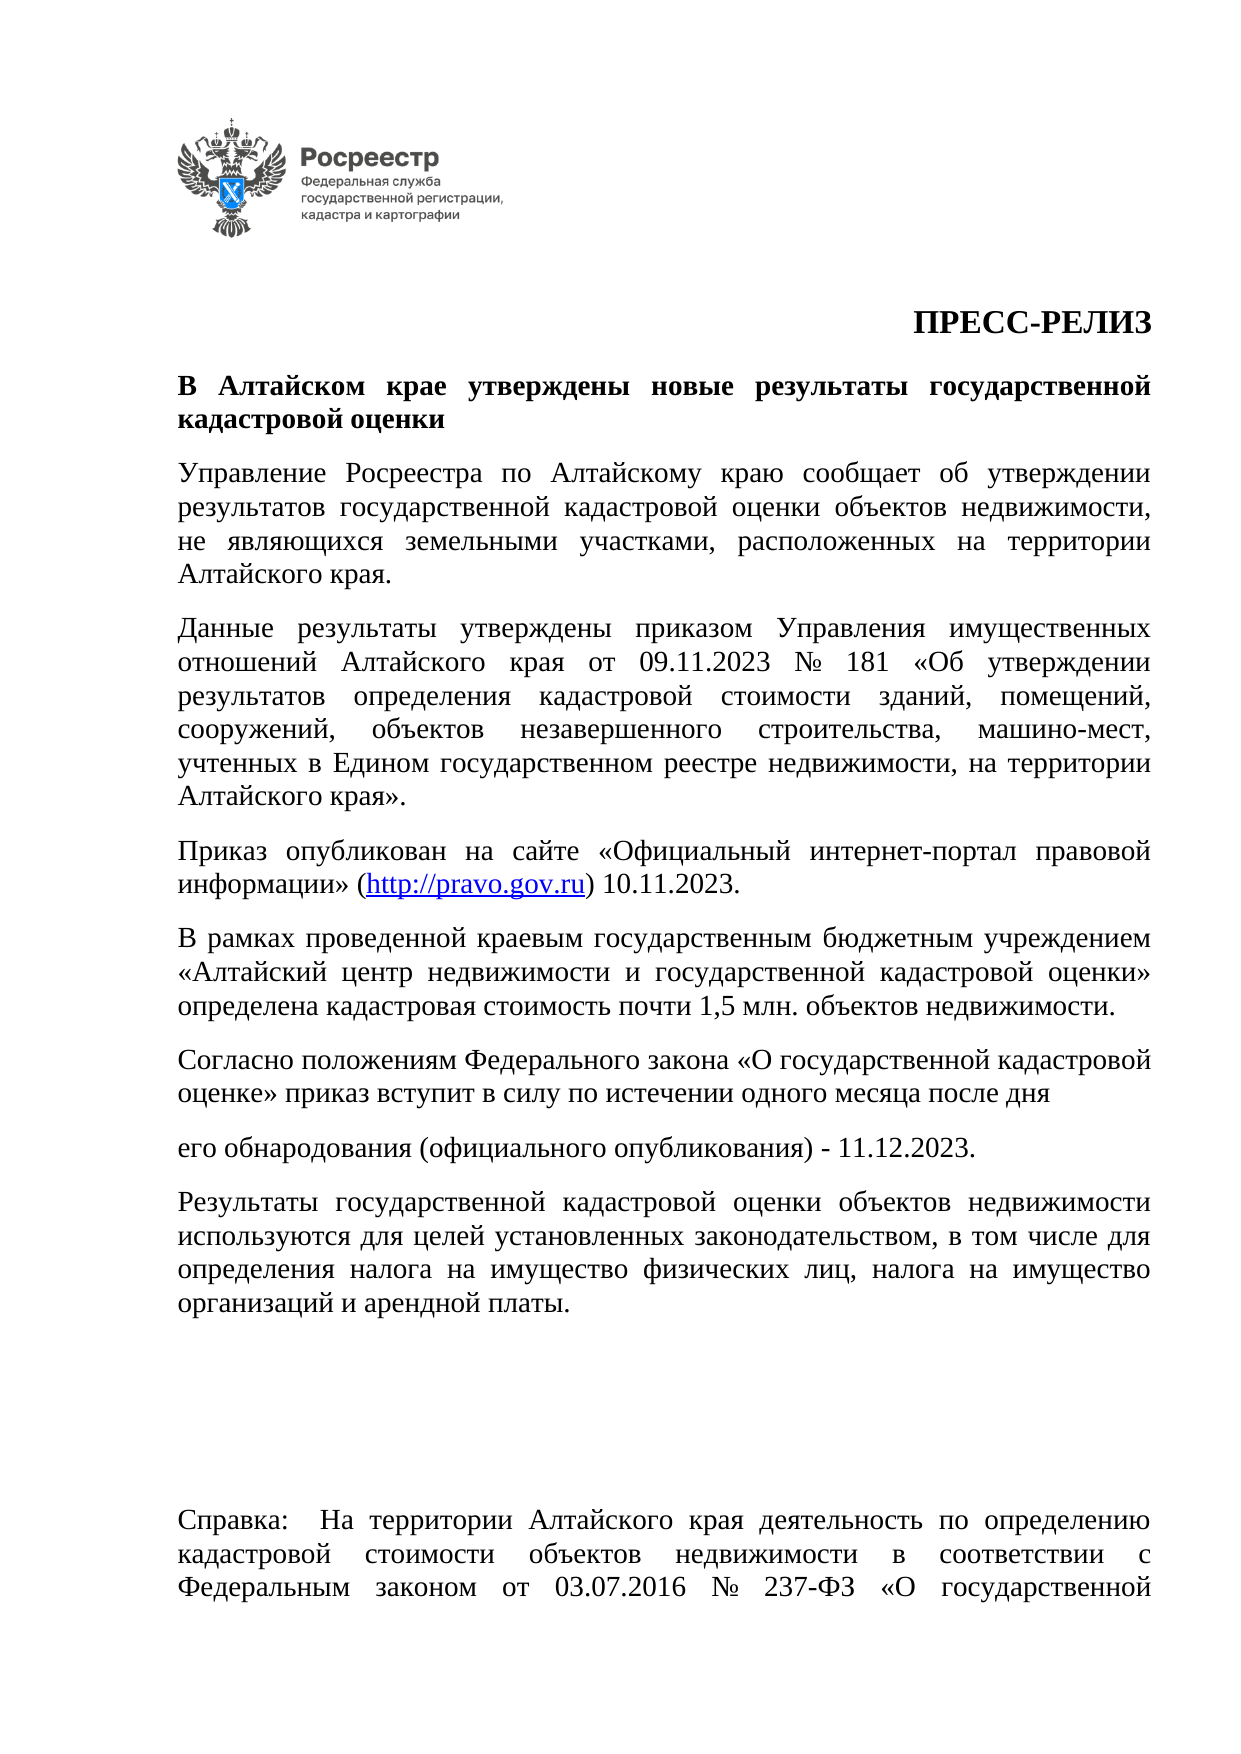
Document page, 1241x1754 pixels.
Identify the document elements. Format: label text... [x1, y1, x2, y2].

picture [177, 118, 503, 238]
text его обнародования (официального опубликования) - 11.12.2023. [177, 1130, 1152, 1163]
text ПРЕСС-РЕЛИЗ [177, 303, 1152, 341]
text Согласно положениям Федерального закона «О государственной кадастровой оценке» приказ вступит в силу по истечении одного месяца после дня [177, 1042, 1152, 1109]
text В Алтайском крае утверждены новые результаты государственной кадастровой оценки [177, 368, 1152, 435]
text Результаты государственной кадастровой оценки объектов недвижимости используются для целей установленных законодательством, в том числе для определения налога на имущество физических лиц, налога на имущество организаций и арендной платы. [177, 1184, 1152, 1318]
text Данные результаты утверждены приказом Управления имущественных отношений Алтайского края от 09.11.2023 № 181 «Об утверждении результатов определения кадастровой стоимости зданий, помещений, сооружений, объектов незавершенного строительства, машино-мест, учтенных в Едином государственном реестре недвижимости, на территории Алтайского края». [177, 611, 1152, 812]
text Управление Росреестра по Алтайскому краю сообщает об утверждении результатов государственной кадастровой оценки объектов недвижимости, не являющихся земельными участками, расположенных на территории Алтайского края. [177, 456, 1152, 590]
text Приказ опубликован на сайте «Официальный интернет-портал правовой информации» (http://pravo.gov.ru) 10.11.2023. [177, 833, 1152, 900]
text В рамках проведенной краевым государственным бюджетным учреждением «Алтайский центр недвижимости и государственной кадастровой оценки» определена кадастровая стоимость почти 1,5 млн. объектов недвижимости. [177, 921, 1152, 1021]
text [177, 1502, 1152, 1603]
